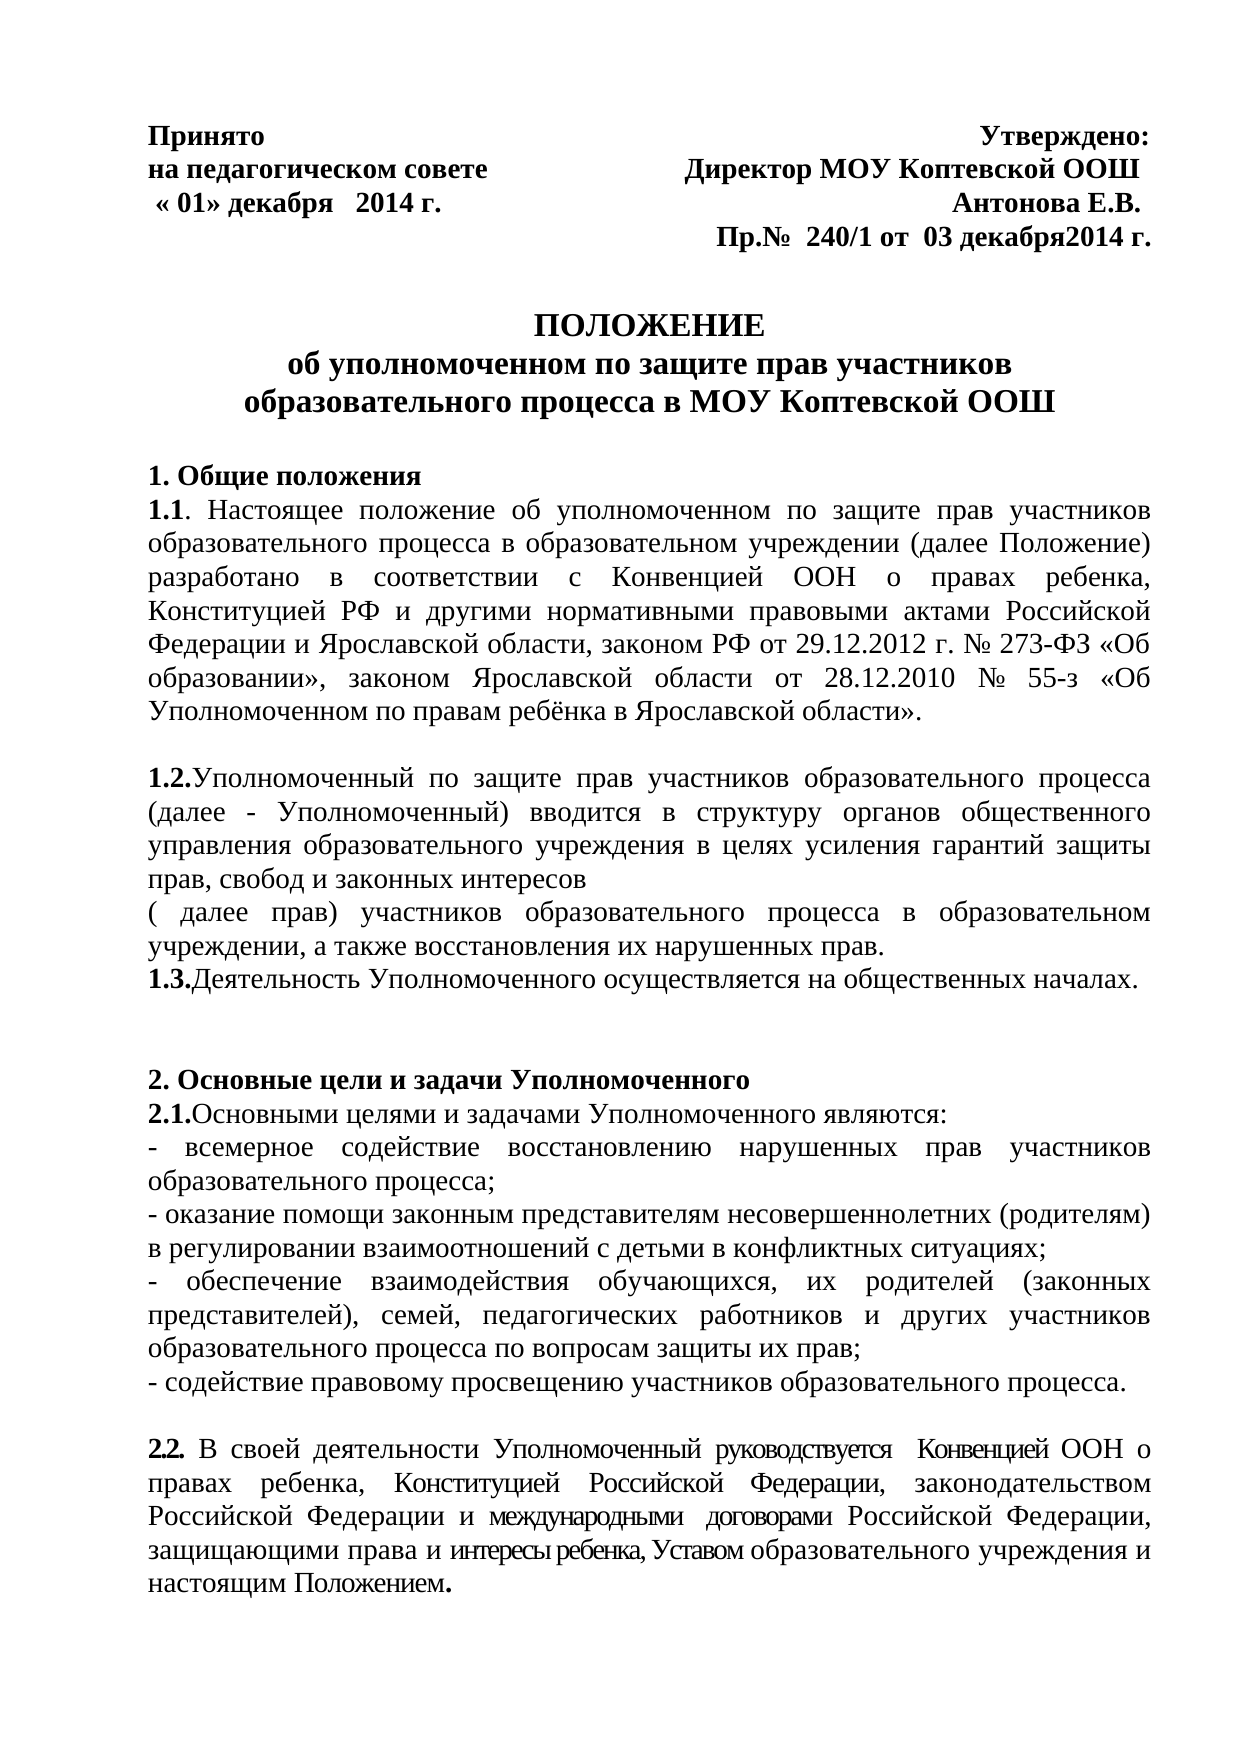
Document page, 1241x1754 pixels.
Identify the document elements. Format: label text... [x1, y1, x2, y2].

text образовательного процесса в МОУ Коптевской ООШ [148, 382, 1152, 420]
text 2.1.Основными целями и задачами Уполномоченного являются: [148, 1096, 1152, 1129]
text - оказание помощи законным представителям несовершеннолетних (родителям) в регулировании взаимоотношений с детьми в конфликтных ситуациях; [148, 1196, 1152, 1263]
text ( далее прав) участников образовательного процесса в образовательном учреждении, а также восстановления их нарушенных прав. [148, 894, 1152, 962]
text на педагогическом совете Директор МОУ Коптевской ООШ [148, 152, 1152, 185]
text - обеспечение взаимодействия обучающихся, их родителей (законных представителей), семей, педагогических работников и других участников образовательного процесса по вопросам защиты их прав; [148, 1263, 1152, 1364]
text « 01» декабря 2014 г. Антонова Е.В. [148, 185, 1152, 219]
text - всемерное содействие восстановлению нарушенных прав участников образовательного процесса; [148, 1129, 1152, 1196]
text - содействие правовому просвещению участников образовательного процесса. [148, 1364, 1152, 1398]
text 1.3.Деятельность Уполномоченного осуществляется на общественных началах. [148, 962, 1152, 995]
text 2.2. В своей деятельности Уполномоченный руководствуется Конвенцией ООН о правах ребенка, Конституцией Российской Федерации, законодательством Российской Федерации и международными договорами Российской Федерации, защищающими права и интересы ребенка, Уставом образовательного учреждения и настоящим Положением. [148, 1431, 1152, 1599]
text 1. Общие положения [148, 458, 1152, 492]
text Принято Утверждено: [148, 118, 1152, 152]
text ПОЛОЖЕНИЕ [148, 305, 1152, 343]
text об уполномоченном по защите прав участников [148, 343, 1152, 382]
text 2. Основные цели и задачи Уполномоченного [148, 1062, 1152, 1096]
text 1.2.Уполномоченный по защите прав участников образовательного процесса (далее - Уполномоченный) вводится в структуру органов общественного управления образовательного учреждения в целях усиления гарантий защиты прав, свобод и законных интересов [148, 760, 1152, 894]
text 1.1. Настоящее положение об уполномоченном по защите прав участников образовательного процесса в образовательном учреждении (далее Положение) разработано в соответствии с Конвенцией ООН о правах ребенка, Конституцией РФ и другими нормативными правовыми актами Российской Федерации и Ярославской области, законом РФ от 29.12.2012 г. № 273-ФЗ «Об образовании», законом Ярославской области от 28.12.2010 № 55-з «Об Уполномоченном по правам ребёнка в Ярославской области». [148, 492, 1152, 727]
text Пр.№ 240/1 от 03 декабря2014 г. [298, 219, 1152, 252]
